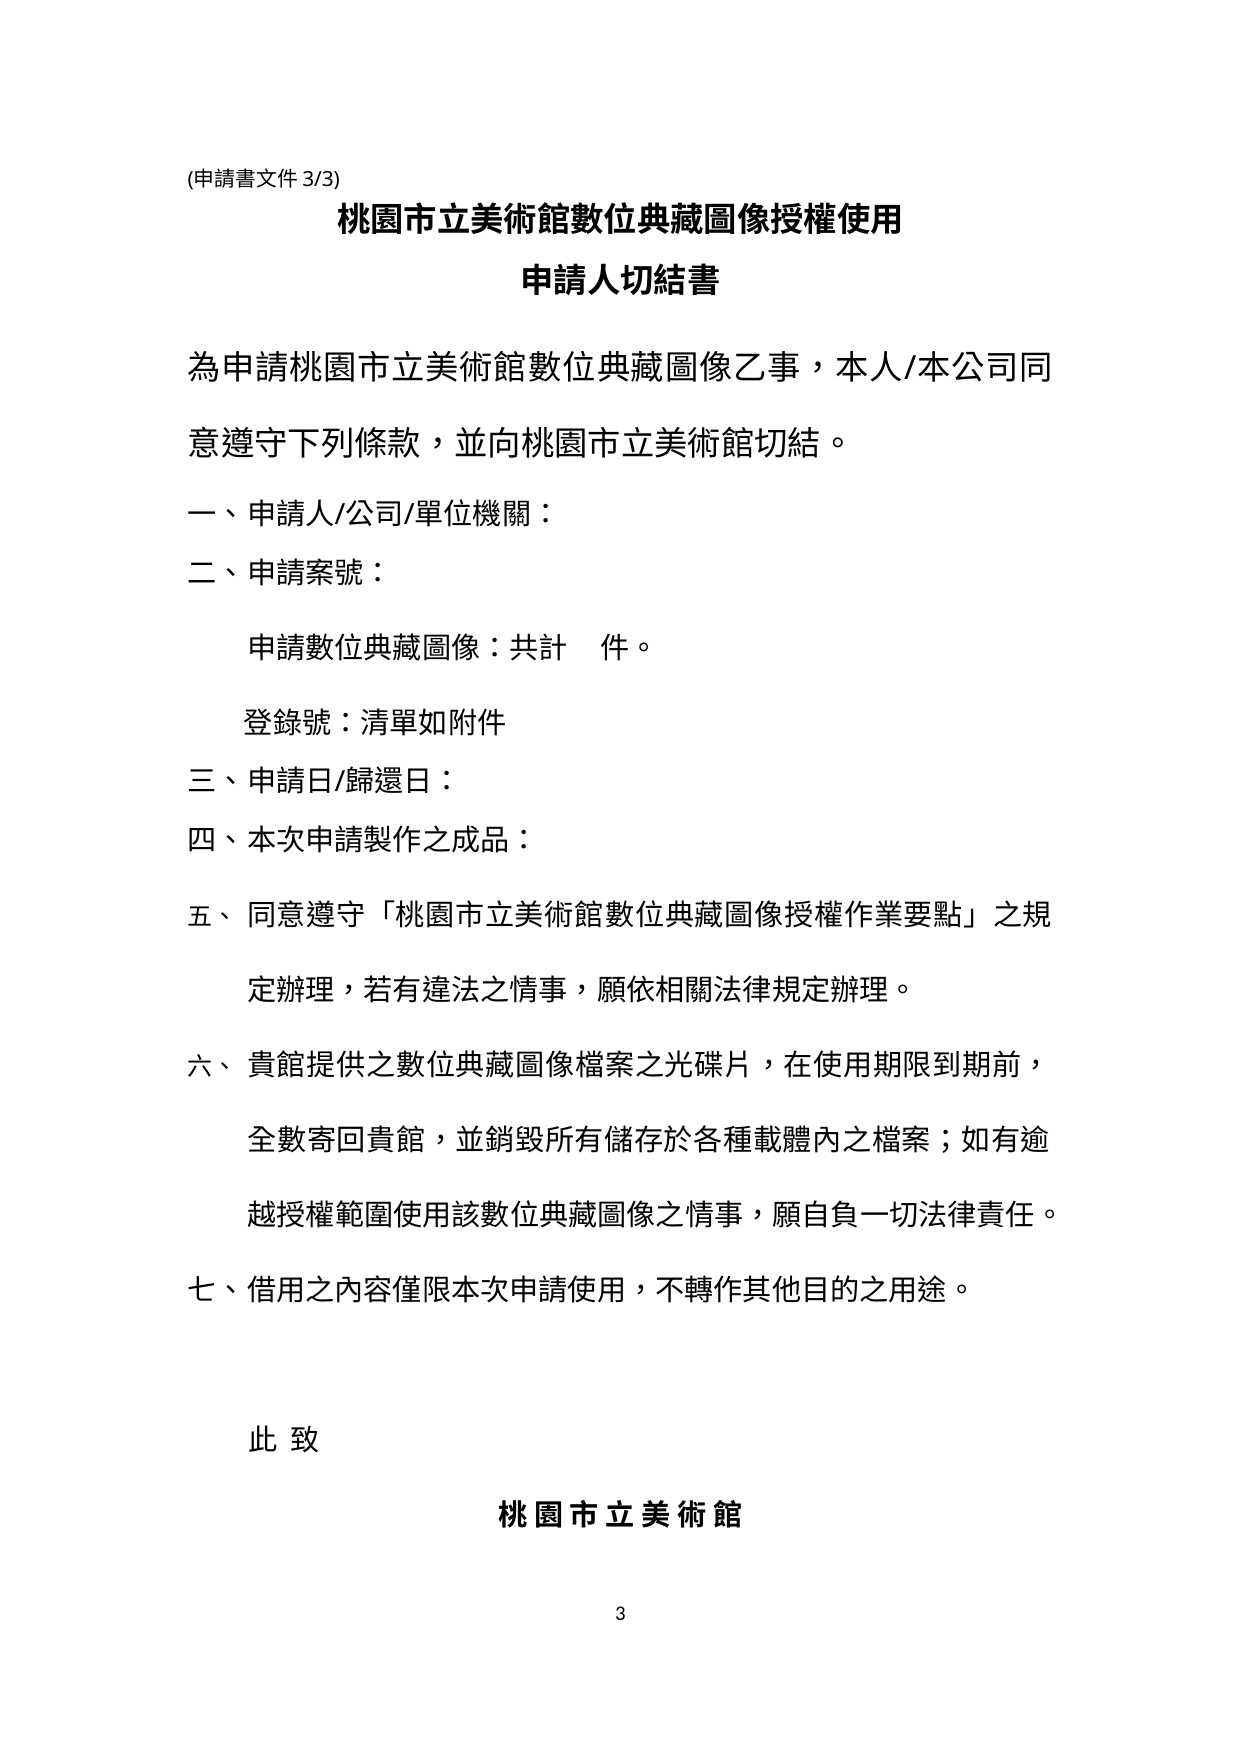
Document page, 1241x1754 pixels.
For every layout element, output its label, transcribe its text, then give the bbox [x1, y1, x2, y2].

text 此 致 [187, 1400, 1053, 1475]
list 本次申請製作之成品： [187, 800, 1053, 875]
list 申請日/歸還日： [187, 758, 1053, 800]
list 申請人/公司/單位機關： [187, 490, 1053, 533]
list 同意遵守「桃園市立美術館數位典藏圖像授權作業要點」之規定辦理，若有違法之情事，願依相關法律規定辦理。 [187, 875, 1053, 1025]
list 借用之內容僅限本次申請使用，不轉作其他目的之用途。 [187, 1250, 1053, 1325]
text (申請書文件3/3) [187, 162, 1053, 193]
text 登錄號：清單如附件 [244, 683, 1053, 758]
text 桃園市立美術館數位典藏圖像授權使用 [187, 193, 1053, 241]
list 貴館提供之數位典藏圖像檔案之光碟片，在使用期限到期前，全數寄回貴館，並銷毀所有儲存於各種載體內之檔案；如有逾越授權範圍使用該數位典藏圖像之情事，願自負一切法律責任。 [187, 1025, 1053, 1250]
list 申請案號： [187, 533, 1053, 608]
text 申請人切結書 [187, 241, 1053, 316]
text 桃 園 市 立 美 術 館 [187, 1475, 1053, 1550]
text 申請數位典藏圖像：共計 件。 [247, 608, 1053, 683]
text 為申請桃園市立美術館數位典藏圖像乙事，本人/本公司同意遵守下列條款，並向桃園市立美術館切結。 [187, 328, 1053, 478]
